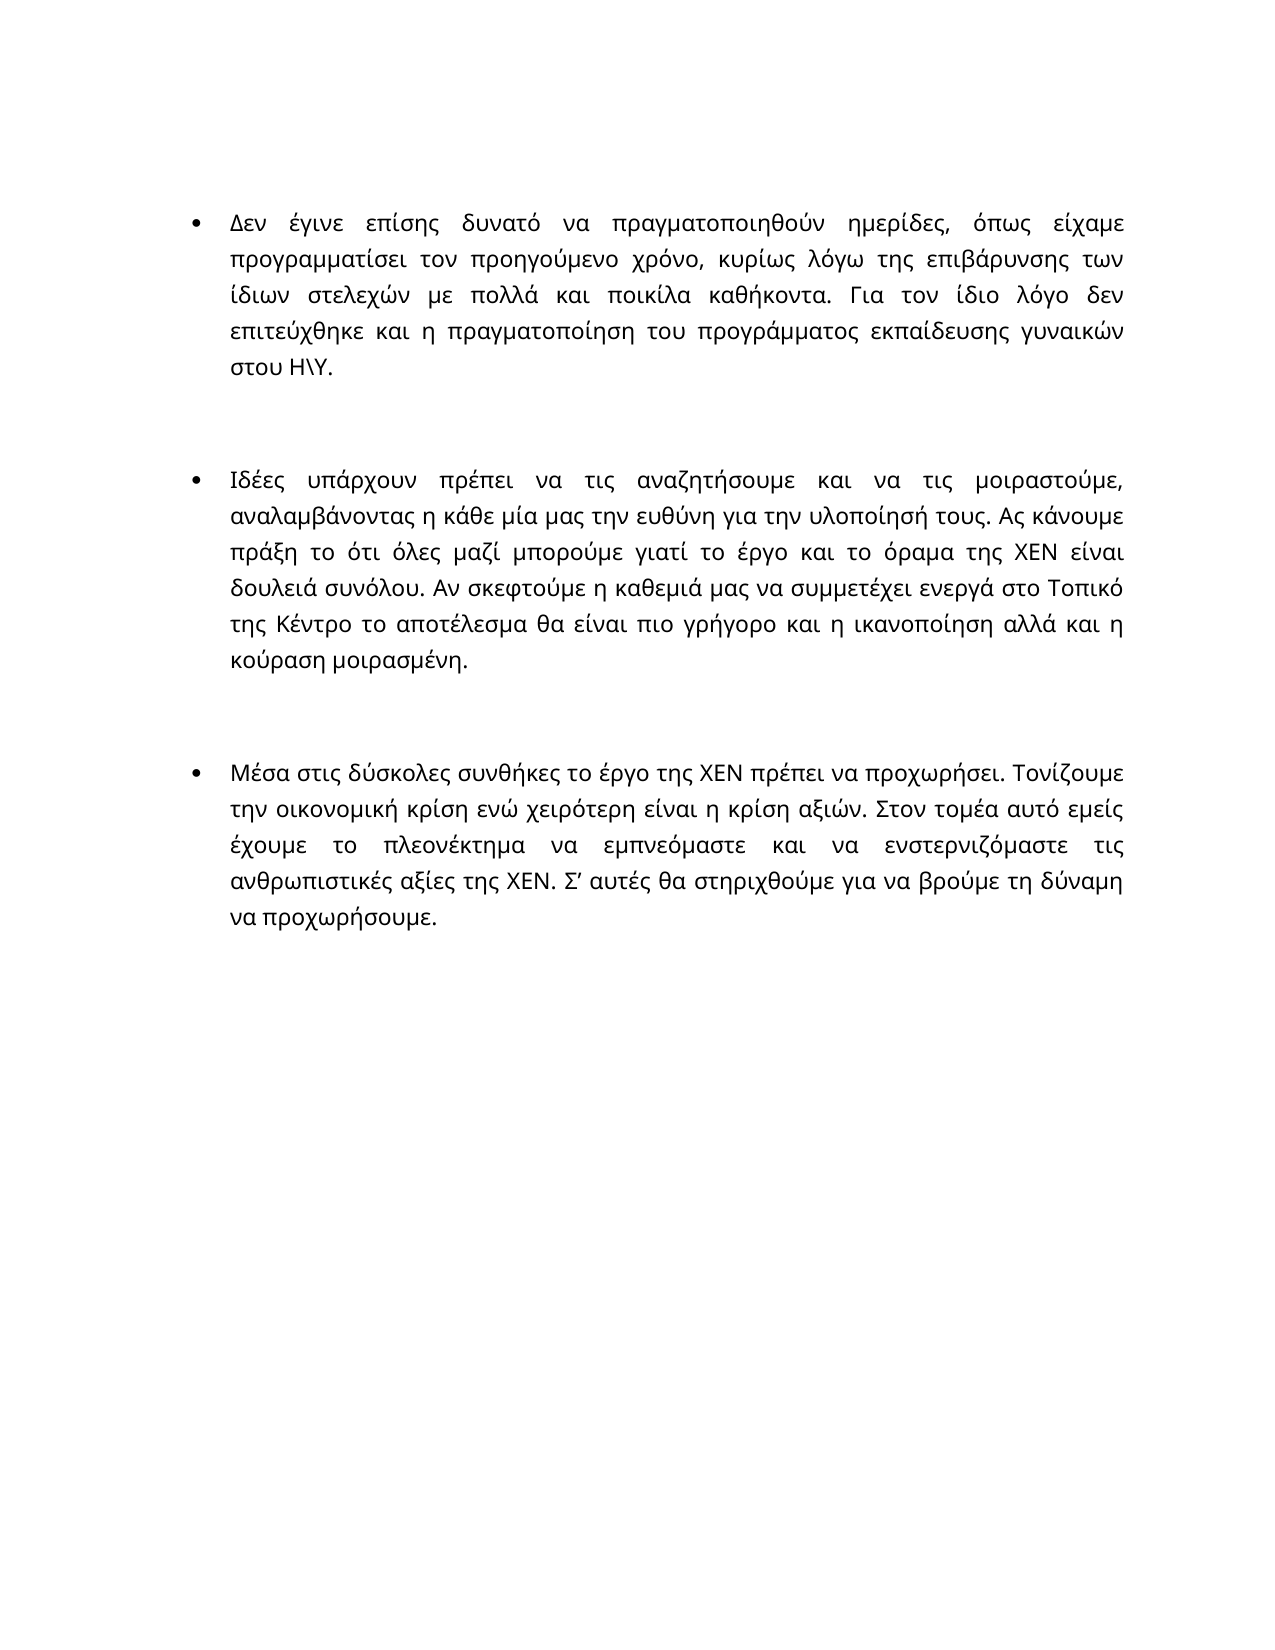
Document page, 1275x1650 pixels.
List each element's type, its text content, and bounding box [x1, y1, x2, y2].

list Ιδέες υπάρχουν πρέπει να τις αναζητήσουμε και να τις μοιραστούμε, αναλαμβάνοντας η κάθε μία μας την ευθύνη για την υλοποίησή τους. Ας κάνουμε πράξη το ότι όλες μαζί μπορούμε γιατί το έργο και το όραμα της ΧΕΝ είναι δουλειά συνόλου. Αν σκεφτούμε η καθεμιά μας να συμμετέχει ενεργά στο Τοπικό της Κέντρο το αποτέλεσμα θα είναι πιο γρήγορο και η ικανοποίηση αλλά και η κούραση μοιρασμένη. [192, 464, 1125, 675]
list Δεν έγινε επίσης δυνατό να πραγματοποιηθούν ημερίδες, όπως είχαμε προγραμματίσει τον προηγούμενο χρόνο, κυρίως λόγω της επιβάρυνσης των ίδιων στελεχών με πολλά και ποικίλα καθήκοντα. Για τον ίδιο λόγο δεν επιτεύχθηκε και η πραγματοποίηση του προγράμματος εκπαίδευσης γυναικών στου Η\Υ. [192, 207, 1125, 382]
list Μέσα στις δύσκολες συνθήκες το έργο της ΧΕΝ πρέπει να προχωρήσει. Τονίζουμε την οικονομική κρίση ενώ χειρότερη είναι η κρίση αξιών. Στον τομέα αυτό εμείς έχουμε το πλεονέκτημα να εμπνεόμαστε και να ενστερνιζόμαστε τις ανθρωπιστικές αξίες της ΧΕΝ. Σ’ αυτές θα στηριχθούμε για να βρούμε τη δύναμη να προχωρήσουμε. [192, 757, 1125, 932]
